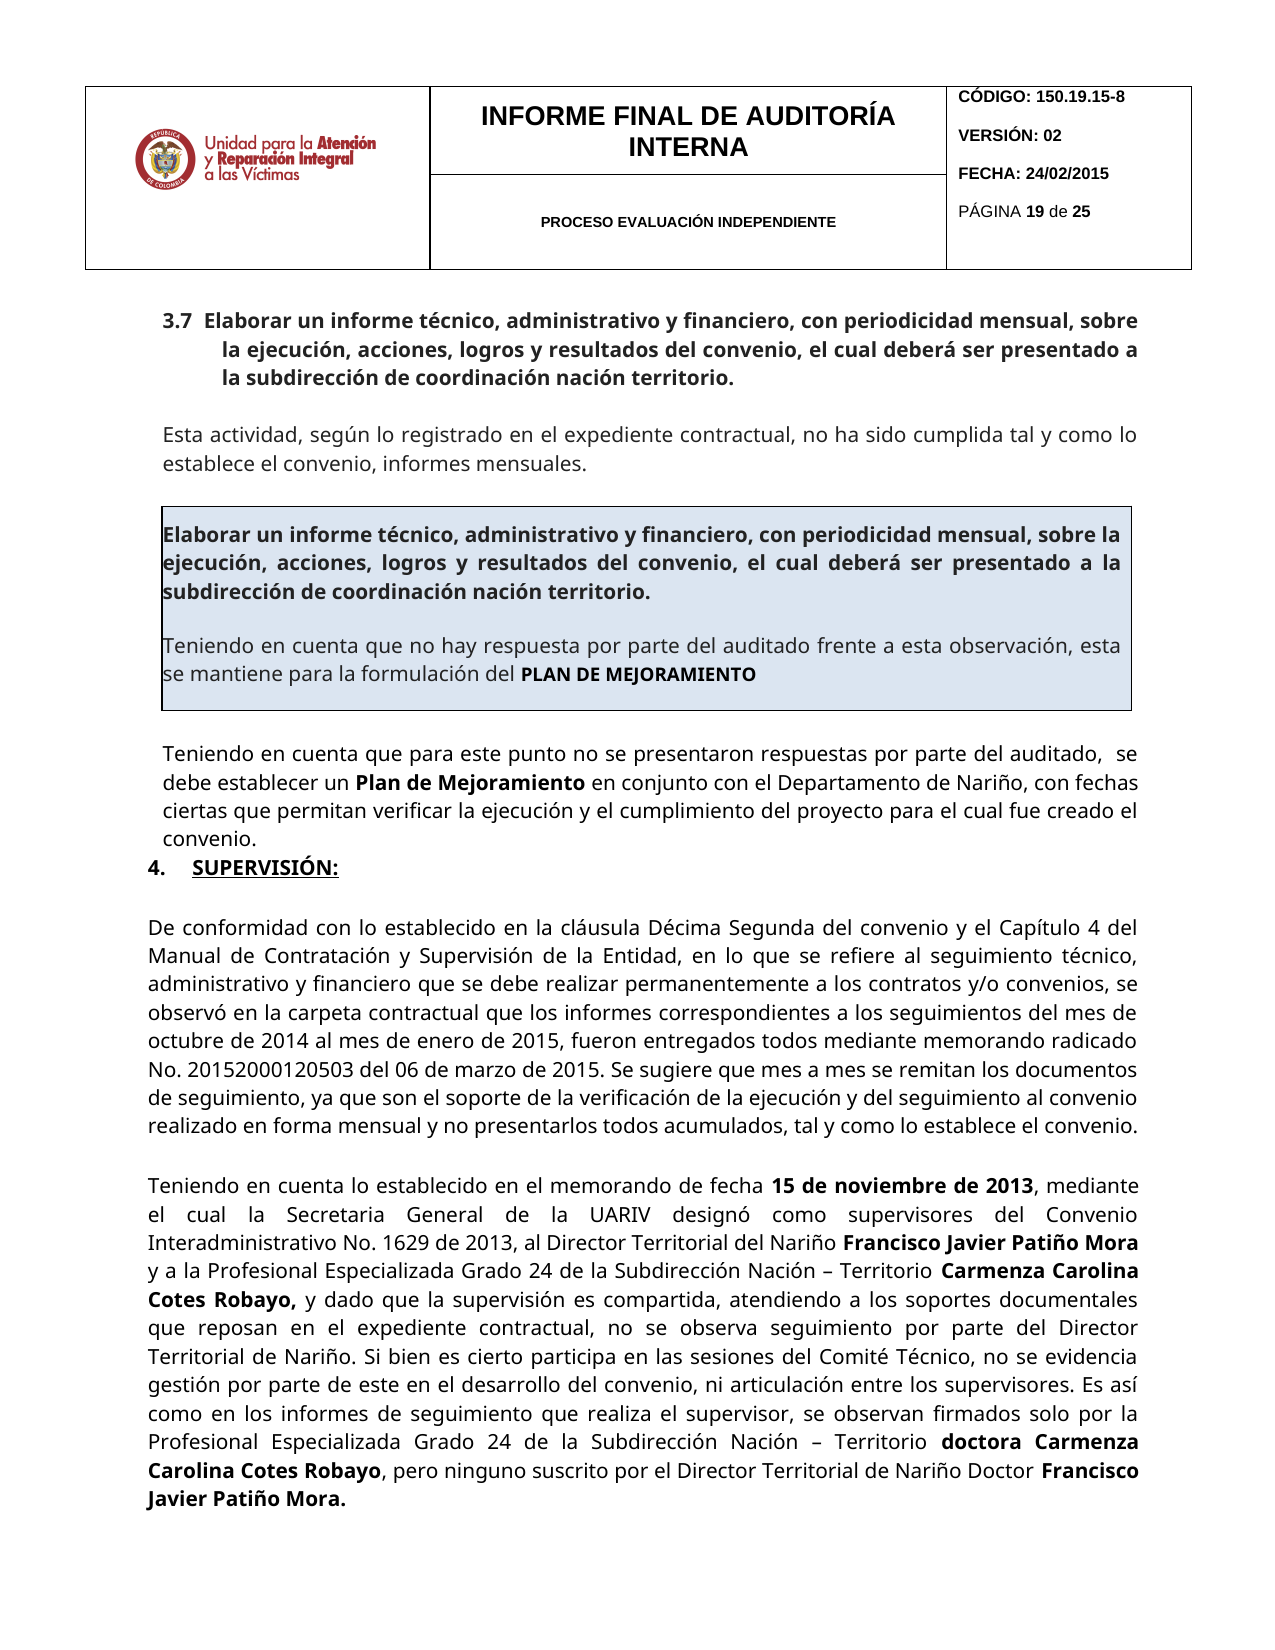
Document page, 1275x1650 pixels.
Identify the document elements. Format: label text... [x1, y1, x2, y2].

text Teniendo en cuenta lo establecido en el memorando de fecha 15 de noviembre de 2013, mediante el cual la Secretaria General de la UARIV designó como supervisores del Convenio Interadministrativo No. 1629 de 2013, al Director Territorial del Nariño Francisco Javier Patiño Mora y a la Profesional Especializada Grado 24 de la Subdirección Nación – Territorio Carmenza Carolina Cotes Robayo, y dado que la supervisión es compartida, atendiendo a los soportes documentales que reposan en el expediente contractual, no se observa seguimiento por parte del Director Territorial de Nariño. Si bien es cierto participa en las sesiones del Comité Técnico, no se evidencia gestión por parte de este en el desarrollo del convenio, ni articulación entre los supervisores. Es así como en los informes de seguimiento que realiza el supervisor, se observan firmados solo por la Profesional Especializada Grado 24 de la Subdirección Nación – Territorio doctora Carmenza Carolina Cotes Robayo, pero ninguno suscrito por el Director Territorial de Nariño Doctor Francisco Javier Patiño Mora. [148, 1171, 1139, 1513]
text Esta actividad, según lo registrado en el expediente contractual, no ha sido cumplida tal y como lo establece el convenio, informes mensuales. [162, 420, 1139, 477]
text 4. SUPERVISIÓN: [148, 853, 1139, 881]
text Teniendo en cuenta que para este punto no se presentaron respuestas por parte del auditado, se debe establecer un Plan de Mejoramiento en conjunto con el Departamento de Nariño, con fechas ciertas que permitan verificar la ejecución y el cumplimiento del proyecto para el cual fue creado el convenio. [162, 739, 1139, 853]
text 3.7 Elaborar un informe técnico, administrativo y financiero, con periodicidad mensual, sobre la ejecución, acciones, logros y resultados del convenio, el cual deberá ser presentado a la subdirección de coordinación nación territorio. [162, 306, 1139, 392]
text De conformidad con lo establecido en la cláusula Décima Segunda del convenio y el Capítulo 4 del Manual de Contratación y Supervisión de la Entidad, en lo que se refiere al seguimiento técnico, administrativo y financiero que se debe realizar permanentemente a los contratos y/o convenios, se observó en la carpeta contractual que los informes correspondientes a los seguimientos del mes de octubre de 2014 al mes de enero de 2015, fueron entregados todos mediante memorando radicado No. 20152000120503 del 06 de marzo de 2015. Se sugiere que mes a mes se remitan los documentos de seguimiento, ya que son el soporte de la verificación de la ejecución y del seguimiento al convenio realizado en forma mensual y no presentarlos todos acumulados, tal y como lo establece el convenio. [148, 913, 1139, 1140]
text Elaborar un informe técnico, administrativo y financiero, con periodicidad mensual, sobre la ejecución, acciones, logros y resultados del convenio, el cual deberá ser presentado a la subdirección de coordinación nación territorio. [163, 517, 1131, 602]
picture [117, 117, 399, 200]
text Teniendo en cuenta que no hay respuesta por parte del auditado frente a esta observación, esta se mantiene para la formulación del PLAN DE MEJORAMIENTO [163, 628, 1131, 684]
